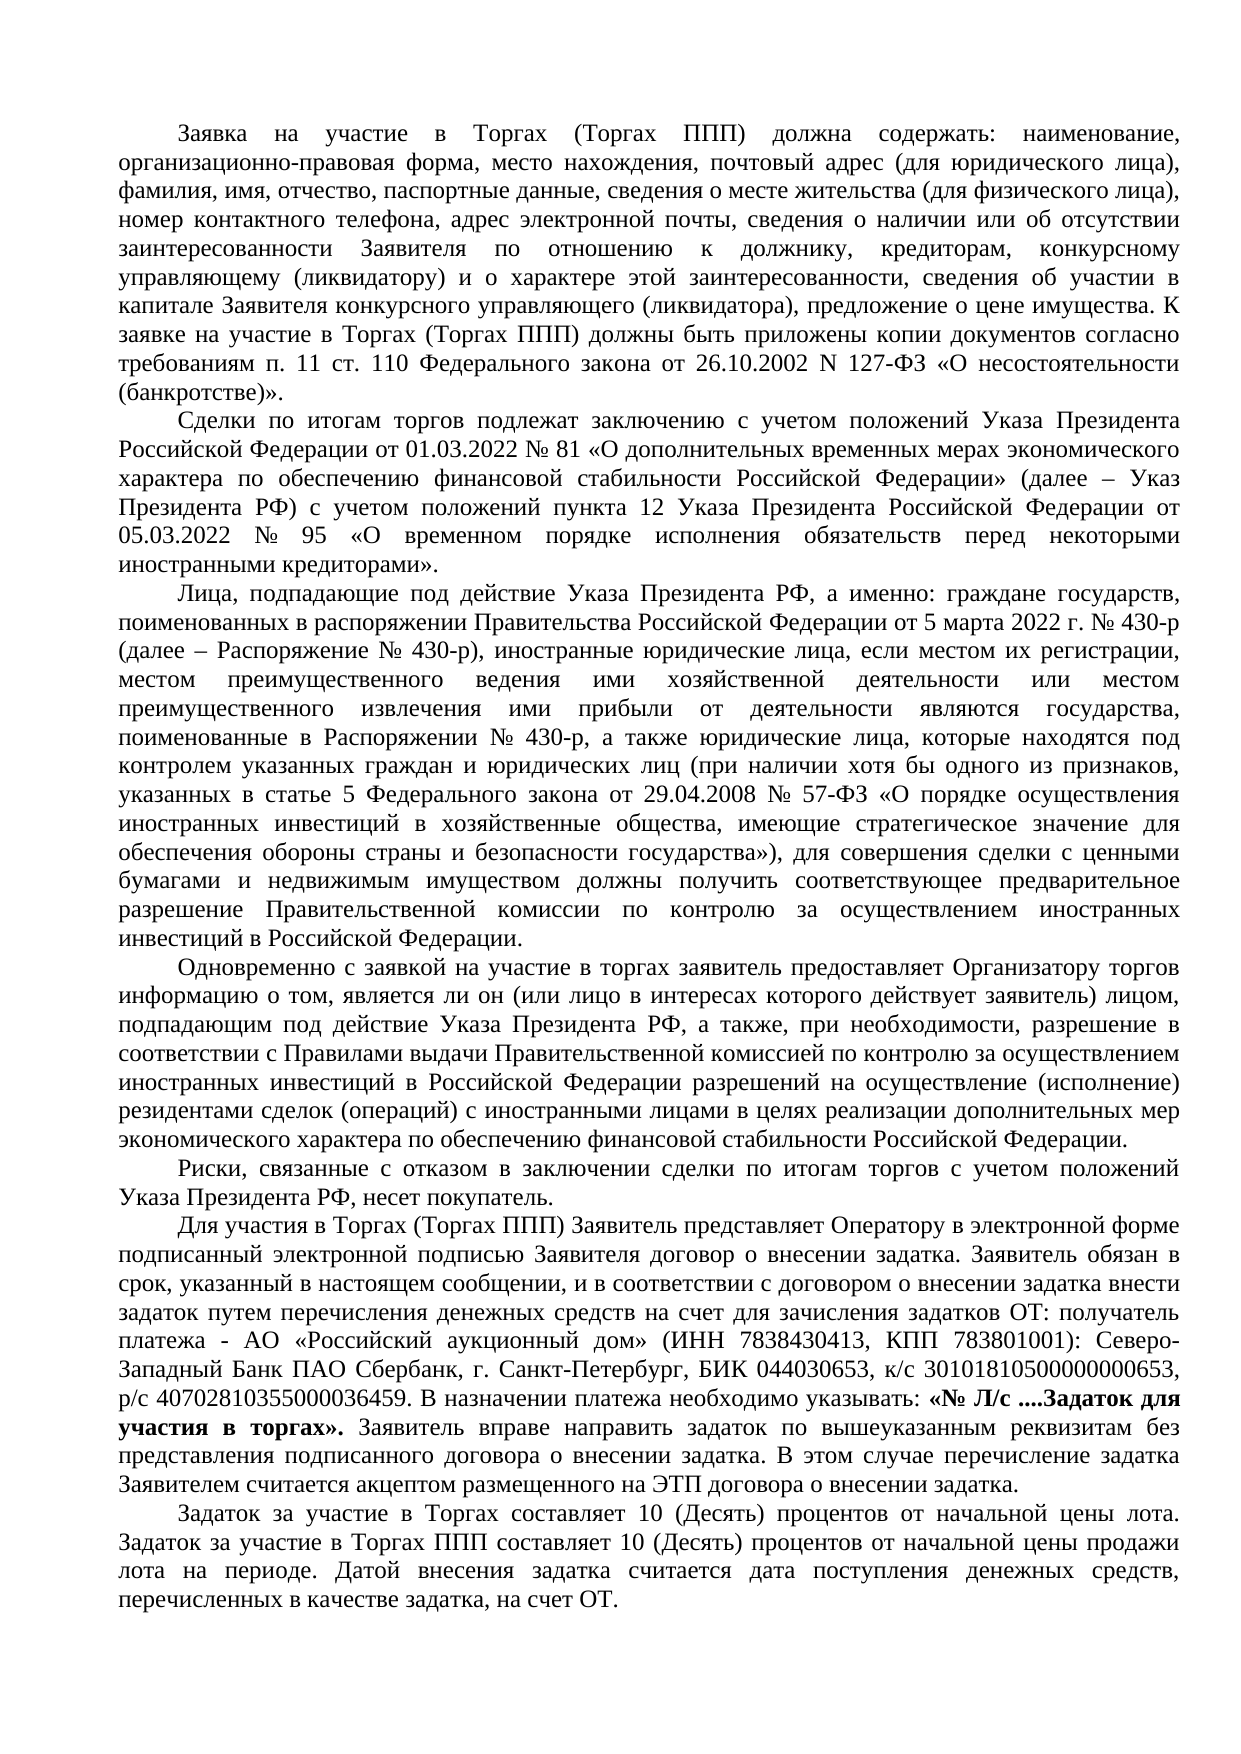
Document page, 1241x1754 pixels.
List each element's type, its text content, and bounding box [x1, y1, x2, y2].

text Задаток за участие в Торгах составляет 10 (Десять) процентов от начальной цены лота. Задаток за участие в Торгах ППП составляет 10 (Десять) процентов от начальной цены продажи лота на периоде. Датой внесения задатка считается дата поступления денежных средств, перечисленных в качестве задатка, на счет ОТ. [118, 1498, 1181, 1613]
text Одновременно с заявкой на участие в торгах заявитель предоставляет Организатору торгов информацию о том, является ли он (или лицо в интересах которого действует заявитель) лицом, подпадающим под действие Указа Президента РФ, а также, при необходимости, разрешение в соответствии с Правилами выдачи Правительственной комиссией по контролю за осуществлением иностранных инвестиций в Российской Федерации разрешений на осуществление (исполнение) резидентами сделок (операций) с иностранными лицами в целях реализации дополнительных мер экономического характера по обеспечению финансовой стабильности Российской Федерации. [118, 952, 1181, 1153]
text Риски, связанные с отказом в заключении сделки по итогам торгов с учетом положений Указа Президента РФ, несет покупатель. [118, 1153, 1181, 1211]
text Сделки по итогам торгов подлежат заключению с учетом положений Указа Президента Российской Федерации от 01.03.2022 № 81 «О дополнительных временных мерах экономического характера по обеспечению финансовой стабильности Российской Федерации» (далее – Указ Президента РФ) с учетом положений пункта 12 Указа Президента Российской Федерации от 05.03.2022 № 95 «О временном порядке исполнения обязательств перед некоторыми иностранными кредиторами». [118, 406, 1181, 578]
text Лица, подпадающие под действие Указа Президента РФ, а именно: граждане государств, поименованных в распоряжении Правительства Российской Федерации от 5 марта 2022 г. № 430-р (далее – Распоряжение № 430-р), иностранные юридические лица, если местом их регистрации, местом преимущественного ведения ими хозяйственной деятельности или местом преимущественного извлечения ими прибыли от деятельности являются государства, поименованные в Распоряжении № 430-р, а также юридические лица, которые находятся под контролем указанных граждан и юридических лиц (при наличии хотя бы одного из признаков, указанных в статье 5 Федерального закона от 29.04.2008 № 57-ФЗ «О порядке осуществления иностранных инвестиций в хозяйственные общества, имеющие стратегическое значение для обеспечения обороны страны и безопасности государства»), для совершения сделки с ценными бумагами и недвижимым имуществом должны получить соответствующее предварительное разрешение Правительственной комиссии по контролю за осуществлением иностранных инвестиций в Российской Федерации. [118, 578, 1181, 952]
text Для участия в Торгах (Торгах ППП) Заявитель представляет Оператору в электронной форме подписанный электронной подписью Заявителя договор о внесении задатка. Заявитель обязан в срок, указанный в настоящем сообщении, и в соответствии с договором о внесении задатка внести задаток путем перечисления денежных средств на счет для зачисления задатков ОТ: получатель платежа - АО «Российский аукционный дом» (ИНН 7838430413, КПП 783801001): Северо-Западный Банк ПАО Сбербанк, г. Санкт-Петербург, БИК 044030653, к/с 30101810500000000653, р/с 40702810355000036459. В назначении платежа необходимо указывать: «№ Л/с ....Задаток для участия в торгах». Заявитель вправе направить задаток по вышеуказанным реквизитам без представления подписанного договора о внесении задатка. В этом случае перечисление задатка Заявителем считается акцептом размещенного на ЭТП договора о внесении задатка. [118, 1211, 1181, 1498]
text Заявка на участие в Торгах (Торгах ППП) должна содержать: наименование, организационно-правовая форма, место нахождения, почтовый адрес (для юридического лица), фамилия, имя, отчество, паспортные данные, сведения о месте жительства (для физического лица), номер контактного телефона, адрес электронной почты, сведения о наличии или об отсутствии заинтересованности Заявителя по отношению к должнику, кредиторам, конкурсному управляющему (ликвидатору) и о характере этой заинтересованности, сведения об участии в капитале Заявителя конкурсного управляющего (ликвидатора), предложение о цене имущества. К заявке на участие в Торгах (Торгах ППП) должны быть приложены копии документов согласно требованиям п. 11 ст. 110 Федерального закона от 26.10.2002 N 127-ФЗ «О несостоятельности (банкротстве)». [118, 118, 1181, 406]
